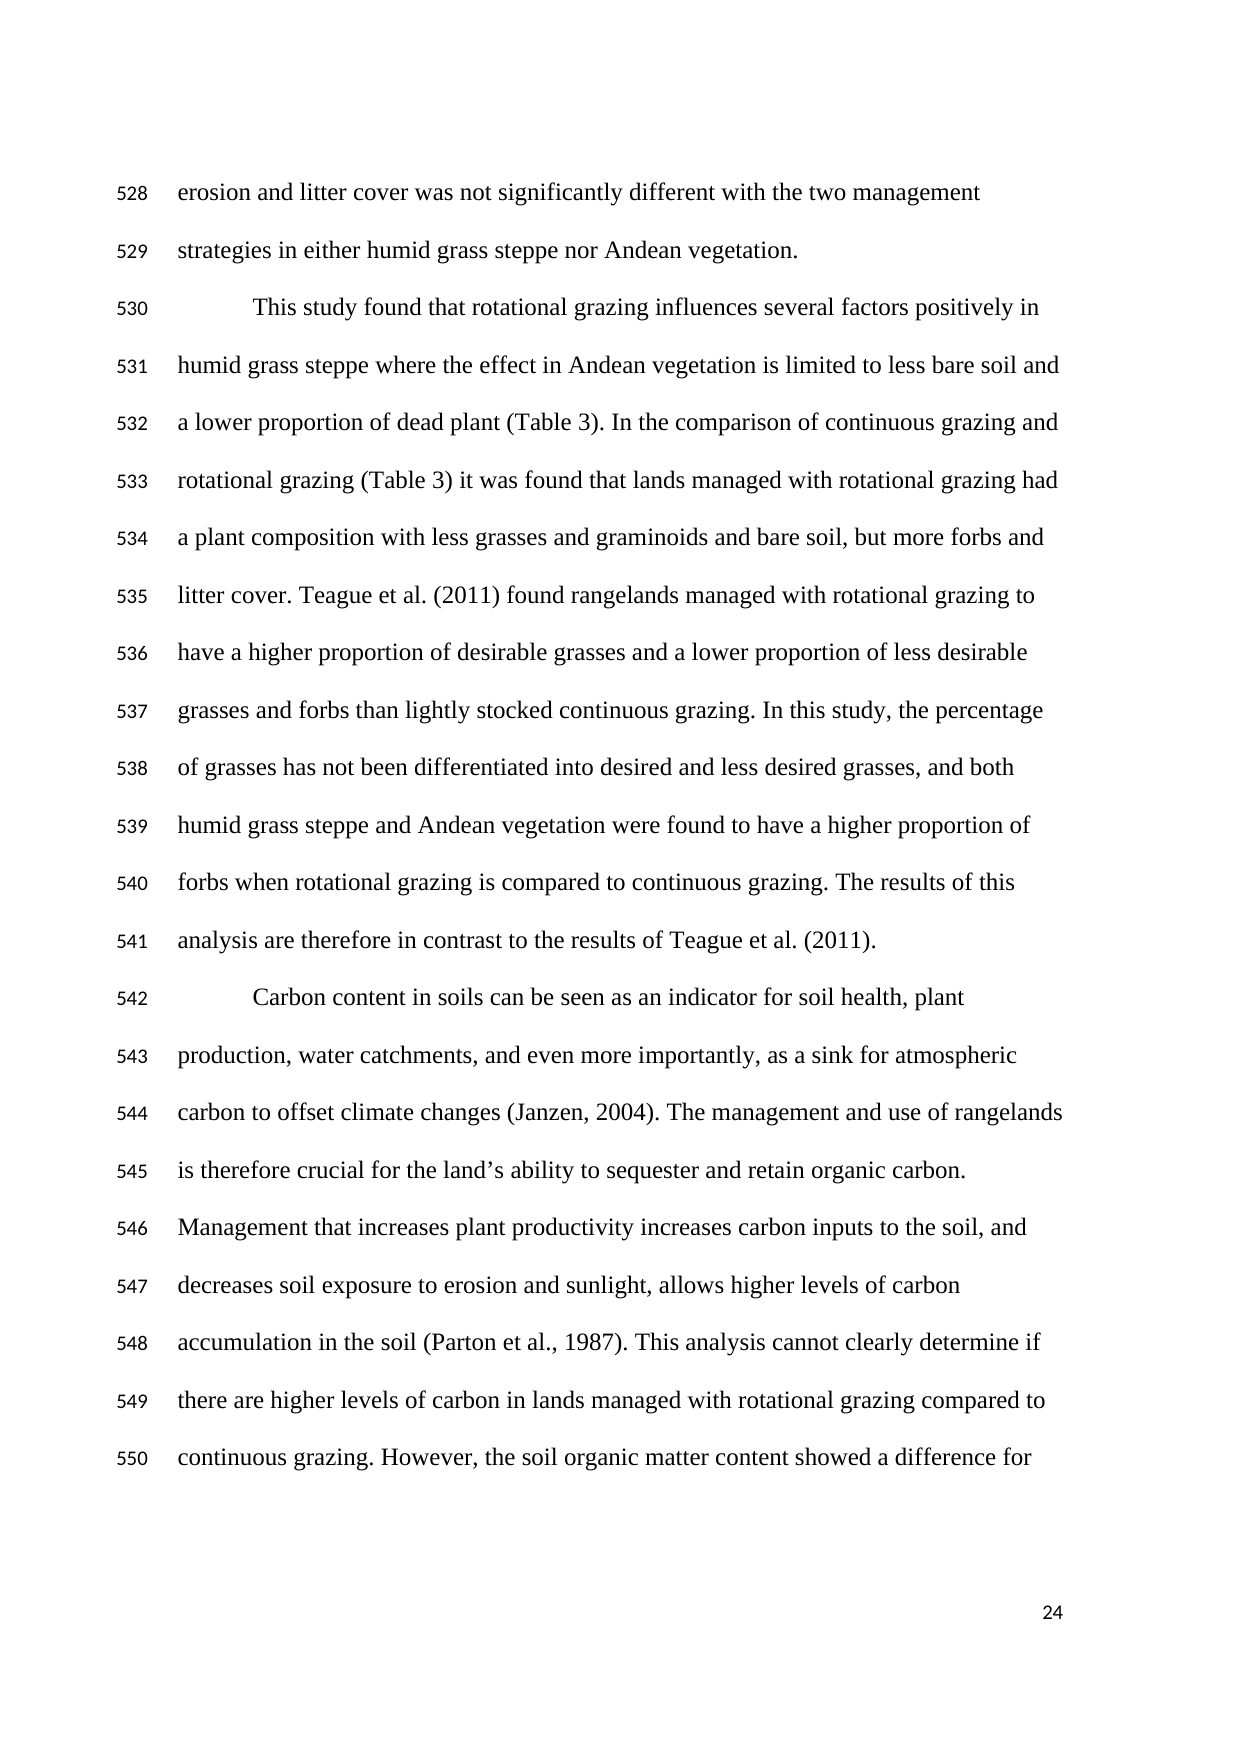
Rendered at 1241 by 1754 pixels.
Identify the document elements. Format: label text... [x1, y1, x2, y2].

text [177, 177, 1063, 263]
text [177, 982, 1063, 1471]
text This study found that rotational grazing influences several factors positively in humid grass steppe where the effect in Andean vegetation is limited to less bare soil and a lower proportion of dead plant (Table 3). In the comparison of continuous grazing and rotational grazing (Table 3) it was found that lands managed with rotational grazing had a plant composition with less grasses and graminoids and bare soil, but more forbs and litter cover. Teague et al. (2011) found rangelands managed with rotational grazing to have a higher proportion of desirable grasses and a lower proportion of less desirable grasses and forbs than lightly stocked continuous grazing. In this study, the percentage of grasses has not been differentiated into desired and less desired grasses, and both humid grass steppe and Andean vegetation were found to have a higher proportion of forbs when rotational grazing is compared to continuous grazing. The results of this analysis are therefore in contrast to the results of Teague et al. (2011). [177, 292, 1063, 953]
